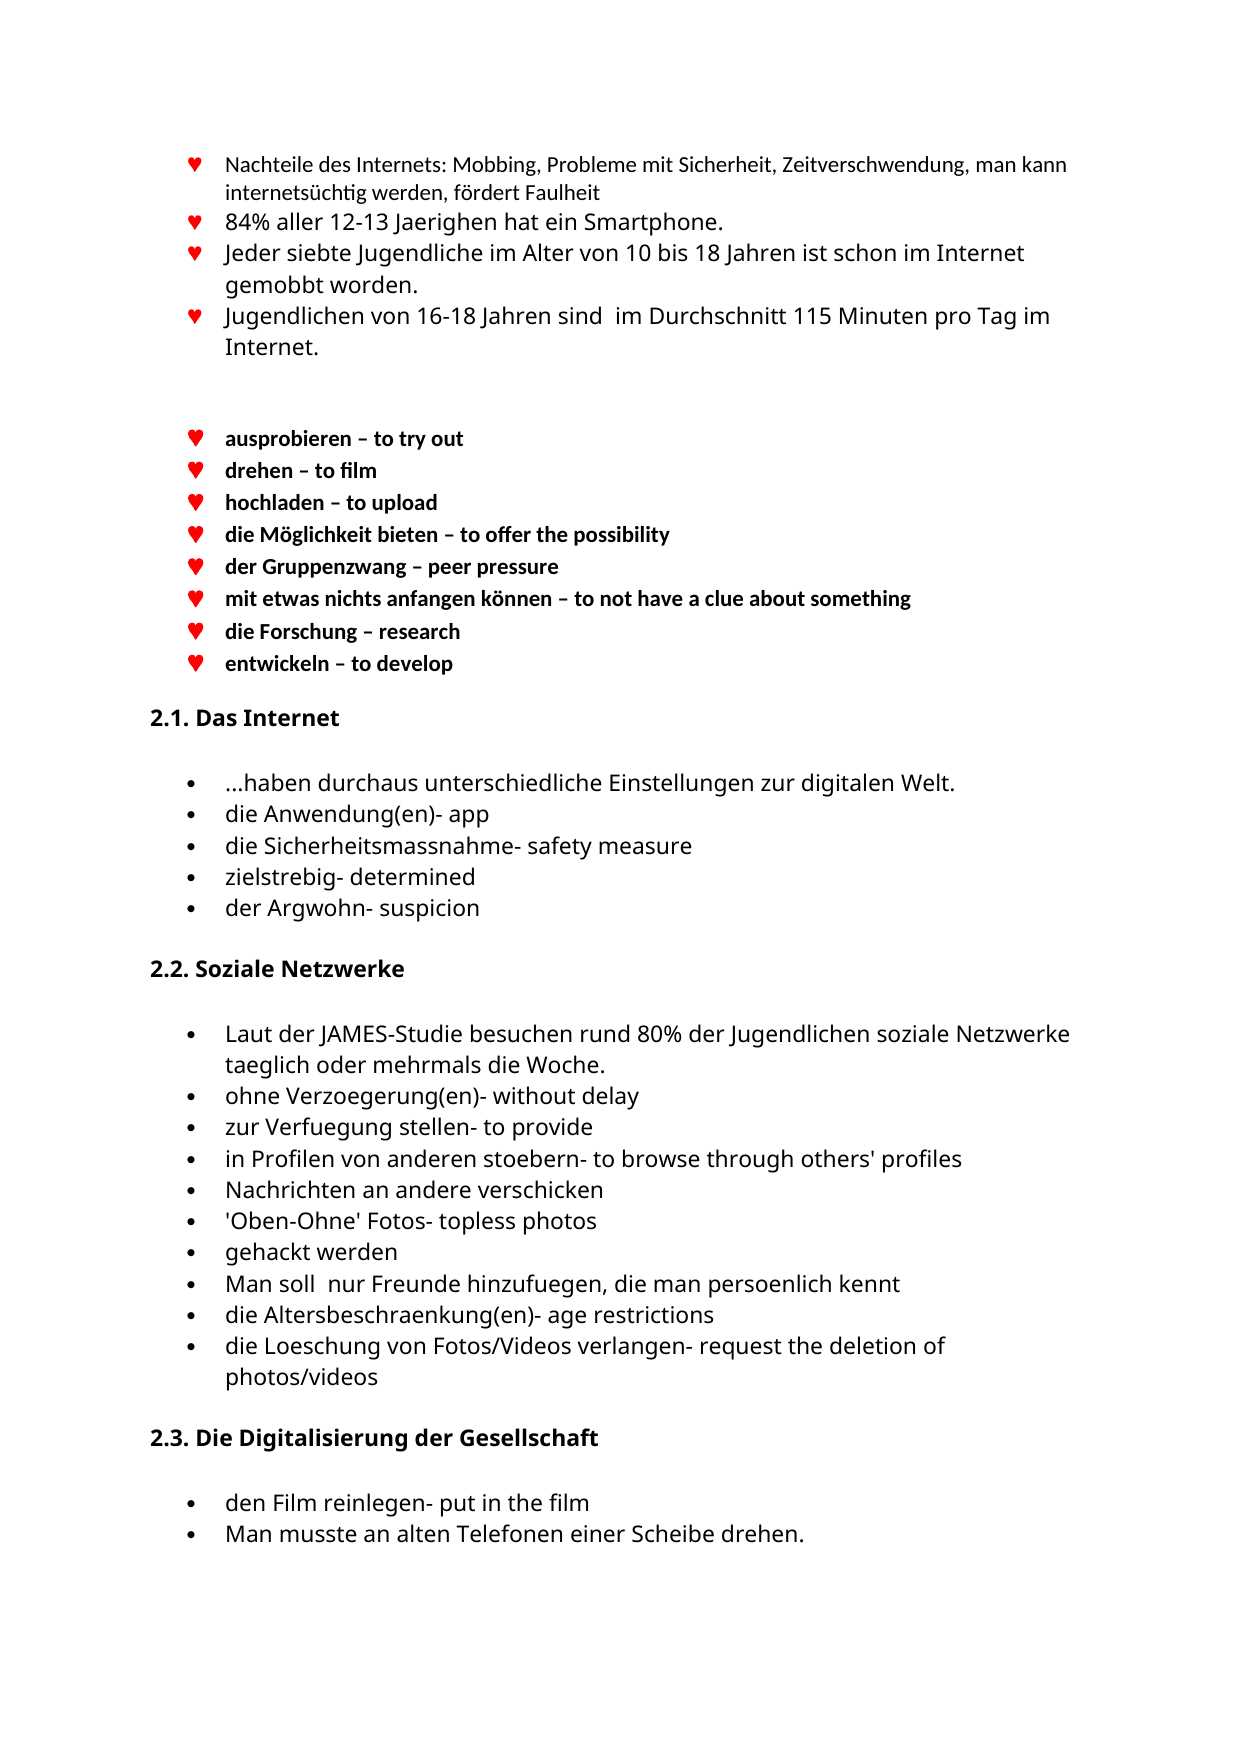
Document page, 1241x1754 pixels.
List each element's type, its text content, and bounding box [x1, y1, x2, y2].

list hochladen – to upload [187, 488, 1090, 516]
text 2.2. Soziale Netzwerke [150, 952, 1090, 984]
list Jeder siebte Jugendliche im Alter von 10 bis 18 Jahren ist schon im Internet gemobbt worden. [187, 237, 1090, 300]
list Man soll nur Freunde hinzufuegen, die man persoenlich kennt [187, 1268, 1090, 1299]
list mit etwas nichts anfangen können – to not have a clue about something [187, 584, 1090, 613]
list den Film reinlegen- put in the film [187, 1487, 1090, 1518]
list entwickeln – to develop [187, 649, 1090, 677]
list die Anwendung(en)- app [187, 798, 1090, 829]
list 84% aller 12-13 Jaerighen hat ein Smartphone. [187, 206, 1090, 237]
list der Argwohn- suspicion [187, 892, 1090, 923]
list gehackt werden [187, 1236, 1090, 1268]
list die Loeschung von Fotos/Videos verlangen- request the deletion of photos/videos [187, 1330, 1090, 1393]
list zur Verfuegung stellen- to provide [187, 1111, 1090, 1143]
list der Gruppenzwang – peer pressure [187, 552, 1090, 580]
list die Sicherheitsmassnahme- safety measure [187, 829, 1090, 861]
text 2.3. Die Digitalisierung der Gesellschaft [150, 1422, 1090, 1453]
list Man musste an alten Telefonen einer Scheibe drehen. [187, 1518, 1090, 1549]
list Nachrichten an andere verschicken [187, 1174, 1090, 1205]
list die Altersbeschraenkung(en)- age restrictions [187, 1299, 1090, 1330]
list ...haben durchaus unterschiedliche Einstellungen zur digitalen Welt. [187, 767, 1090, 798]
list ohne Verzoegerung(en)- without delay [187, 1080, 1090, 1111]
list die Möglichkeit bieten – to offer the possibility [187, 520, 1090, 548]
list Jugendlichen von 16-18 Jahren sind im Durchschnitt 115 Minuten pro Tag im Internet. [187, 300, 1090, 362]
list Laut der JAMES-Studie besuchen rund 80% der Jugendlichen soziale Netzwerke taeglich oder mehrmals die Woche. [187, 1018, 1090, 1080]
list 'Oben-Ohne' Fotos- topless photos [187, 1205, 1090, 1236]
list drehen – to film [187, 456, 1090, 484]
text 2.1. Das Internet [150, 702, 1090, 733]
list in Profilen von anderen stoebern- to browse through others' profiles [187, 1143, 1090, 1174]
list ausprobieren – to try out [187, 424, 1090, 452]
list die Forschung – research [187, 617, 1090, 645]
list zielstrebig- determined [187, 861, 1090, 892]
list Nachteile des Internets: Mobbing, Probleme mit Sicherheit, Zeitverschwendung, man kann internetsüchtig werden, fördert Faulheit [187, 150, 1090, 206]
